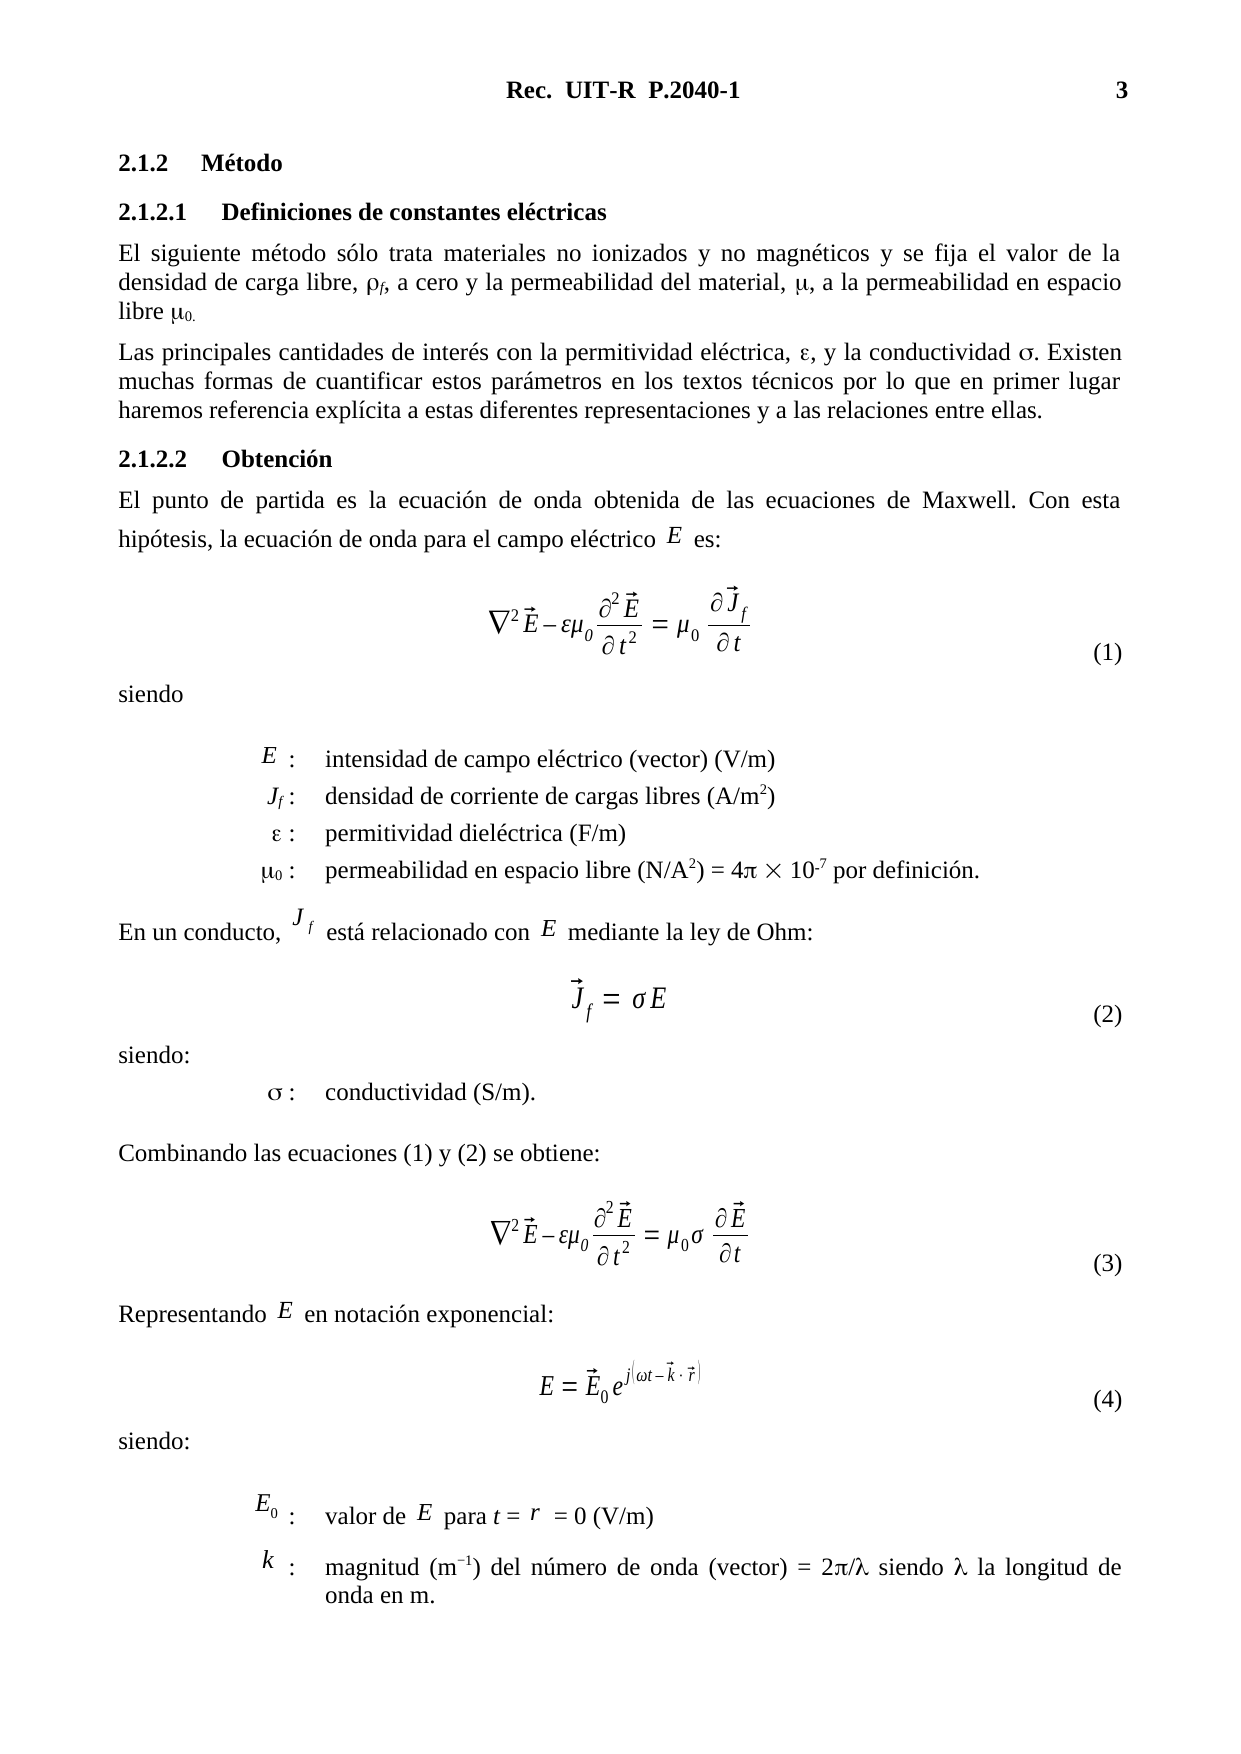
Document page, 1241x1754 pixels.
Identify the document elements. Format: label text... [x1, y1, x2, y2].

text : conductividad (S/m). [118, 1077, 1122, 1106]
text (1) [118, 584, 1122, 666]
text siendo: [118, 1040, 1122, 1069]
text (2) [118, 977, 1122, 1028]
text : valor de para t = = 0 (V/m) [118, 1482, 1122, 1530]
text Las principales cantidades de interés con la permitividad eléctrica, , y la conductividad . Existen muchas formas de cuantificar estos parámetros en los textos técnicos por lo que en primer lugar haremos referencia explícita a estas diferentes representaciones y a las relaciones entre ellas. [118, 337, 1122, 423]
subtitle 2.1.2.1 Definiciones de constantes eléctricas [118, 197, 1122, 226]
text siendo [118, 679, 1122, 707]
text El siguiente método sólo trata materiales no ionizados y no magnéticos y se fija el valor de la densidad de carga libre, f, a cero y la permeabilidad del material, , a la permeabilidad en espacio libre 0. [118, 238, 1122, 325]
text Combinando las ecuaciones (1) y (2) se obtiene: [118, 1138, 1122, 1167]
text Representando en notación exponencial: [118, 1290, 1122, 1328]
text El punto de partida es la ecuación de onda obtenida de las ecuaciones de Maxwell. Con esta hipótesis, la ecuación de onda para el campo eléctrico es: [118, 486, 1122, 553]
text siendo: [118, 1426, 1122, 1454]
subtitle 2.1.2.2 Obtención [118, 444, 1122, 473]
subtitle 2.1.2 Método [118, 148, 1122, 176]
text (3) [118, 1198, 1122, 1277]
text : magnitud (m−1) del número de onda (vector) = 2/ siendo la longitud de onda en m. [118, 1538, 1122, 1609]
text (4) [118, 1360, 1122, 1413]
text En un conducto, está relacionado con mediante la ley de Ohm: [118, 896, 1122, 946]
text : intensidad de campo eléctrico (vector) (V/m) [118, 735, 1122, 773]
text Jf : densidad de corriente de cargas libres (A/m2) [118, 781, 1122, 810]
text 0 : permeabilidad en espacio libre (N/A2) = 4 107 por definición. [118, 855, 1122, 884]
text : permitividad dieléctrica (F/m) [118, 818, 1122, 847]
